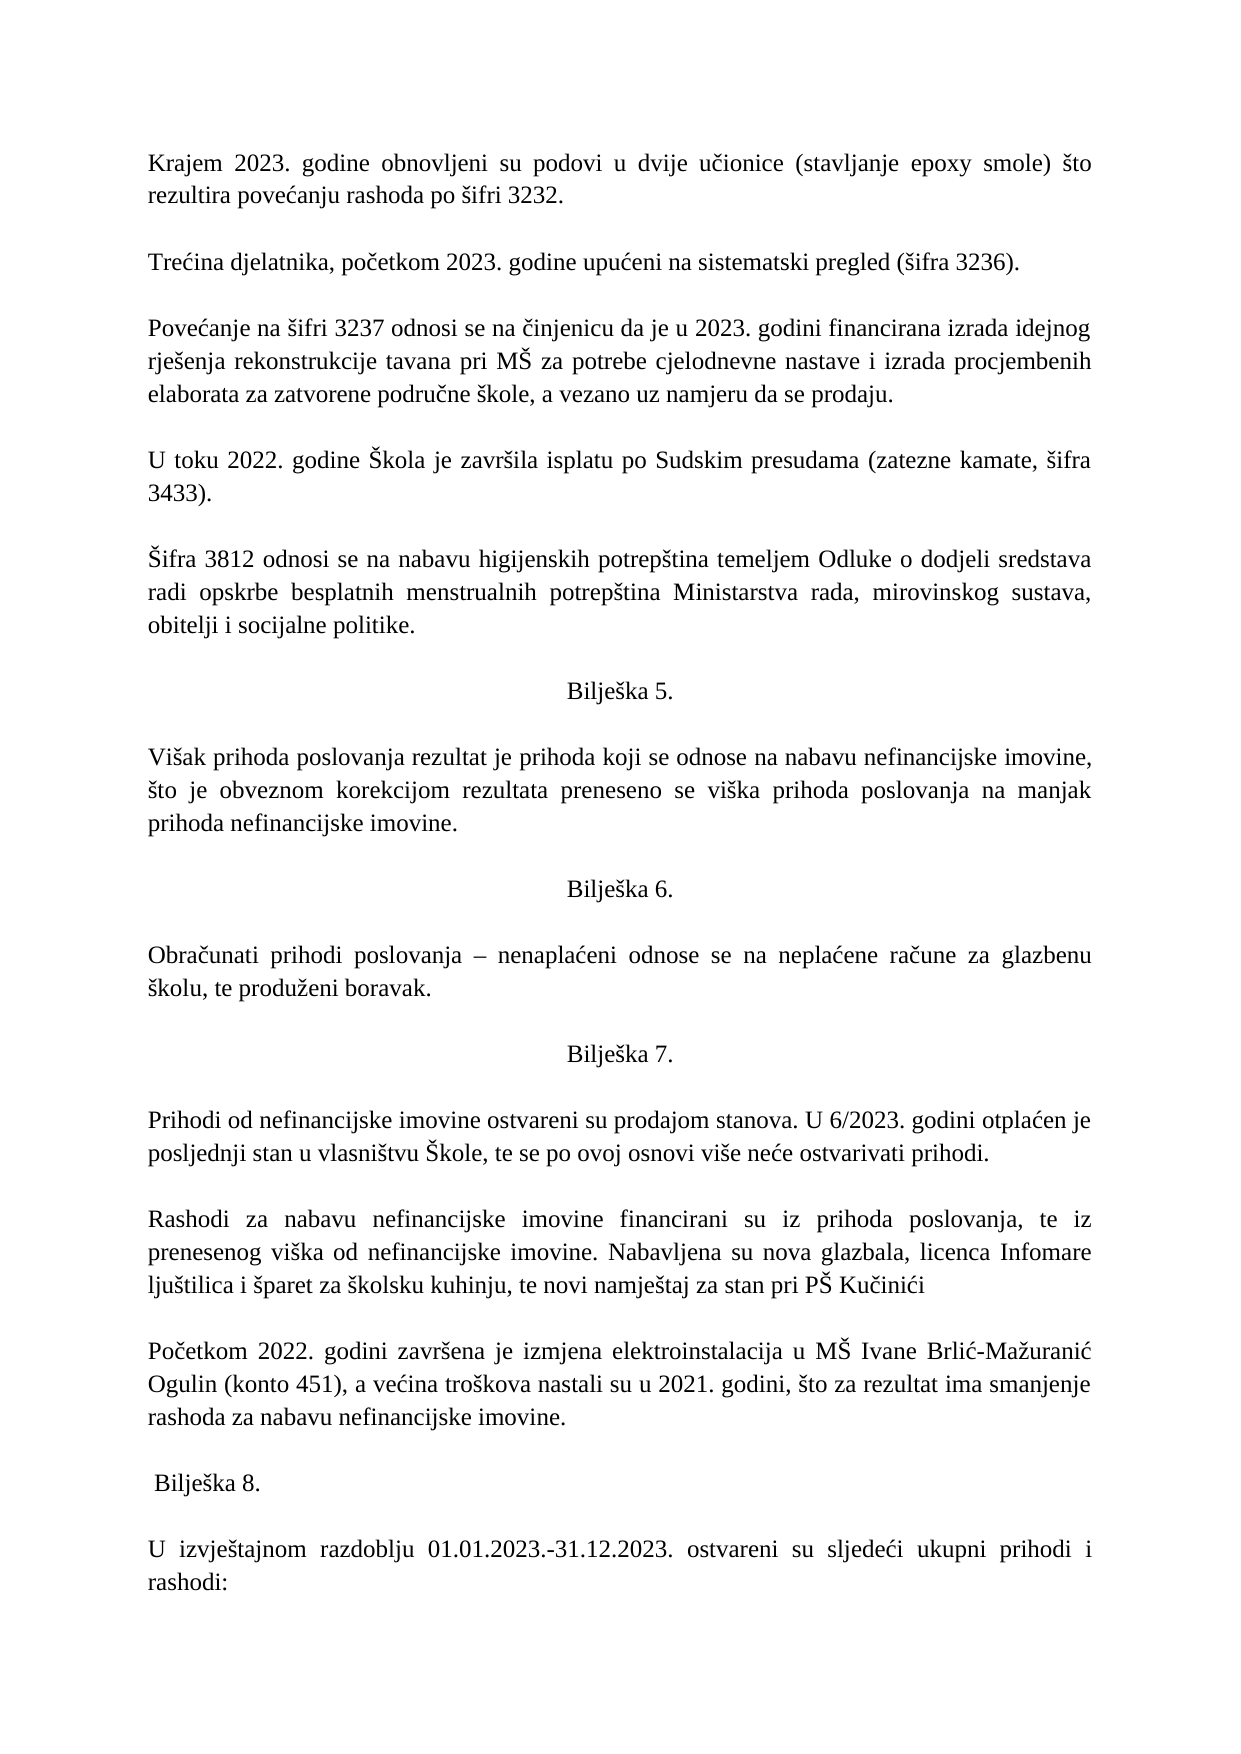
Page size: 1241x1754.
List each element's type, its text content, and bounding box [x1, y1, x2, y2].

text Početkom 2022. godini završena je izmjena elektroinstalacija u MŠ Ivane Brlić-Mažuranić Ogulin (konto 451), a većina troškova nastali su u 2021. godini, što za rezultat ima smanjenje rashoda za nabavu nefinancijske imovine. [148, 1336, 1093, 1431]
text Rashodi za nabavu nefinancijske imovine financirani su iz prihoda poslovanja, te iz prenesenog viška od nefinancijske imovine. Nabavljena su nova glazbala, licenca Infomare ljuštilica i šparet za školsku kuhinju, te novi namještaj za stan pri PŠ Kučinići [148, 1204, 1093, 1299]
text U izvještajnom razdoblju 01.01.2023.-31.12.2023. ostvareni su sljedeći ukupni prihodi i rashodi: [148, 1534, 1093, 1596]
text Bilješka 7. [148, 1039, 1093, 1068]
text Krajem 2023. godine obnovljeni su podovi u dvije učionice (stavljanje epoxy smole) što rezultira povećanju rashoda po šifri 3232. [148, 148, 1093, 209]
text Povećanje na šifri 3237 odnosi se na činjenicu da je u 2023. godini financirana izrada idejnog rješenja rekonstrukcije tavana pri MŠ za potrebe cjelodnevne nastave i izrada procjembenih elaborata za zatvorene područne škole, a vezano uz namjeru da se prodaju. [148, 313, 1093, 407]
text Višak prihoda poslovanja rezultat je prihoda koji se odnose na nabavu nefinancijske imovine, što je obveznom korekcijom rezultata preneseno se viška prihoda poslovanja na manjak prihoda nefinancijske imovine. [148, 742, 1093, 837]
text Bilješka 6. [148, 874, 1093, 903]
text Trećina djelatnika, početkom 2023. godine upućeni na sistematski pregled (šifra 3236). [148, 247, 1093, 275]
text Bilješka 8. [148, 1468, 1093, 1497]
text Bilješka 5. [148, 676, 1093, 705]
text Prihodi od nefinancijske imovine ostvareni su prodajom stanova. U 6/2023. godini otplaćen je posljednji stan u vlasništvu Škole, te se po ovoj osnovi više neće ostvarivati prihodi. [148, 1105, 1093, 1167]
text Obračunati prihodi poslovanja – nenaplaćeni odnose se na neplaćene račune za glazbenu školu, te produženi boravak. [148, 940, 1093, 1002]
text U toku 2022. godine Škola je završila isplatu po Sudskim presudama (zatezne kamate, šifra 3433). [148, 445, 1093, 507]
text Šifra 3812 odnosi se na nabavu higijenskih potrepština temeljem Odluke o dodjeli sredstava radi opskrbe besplatnih menstrualnih potrepština Ministarstva rada, mirovinskog sustava, obitelji i socijalne politike. [148, 544, 1093, 639]
